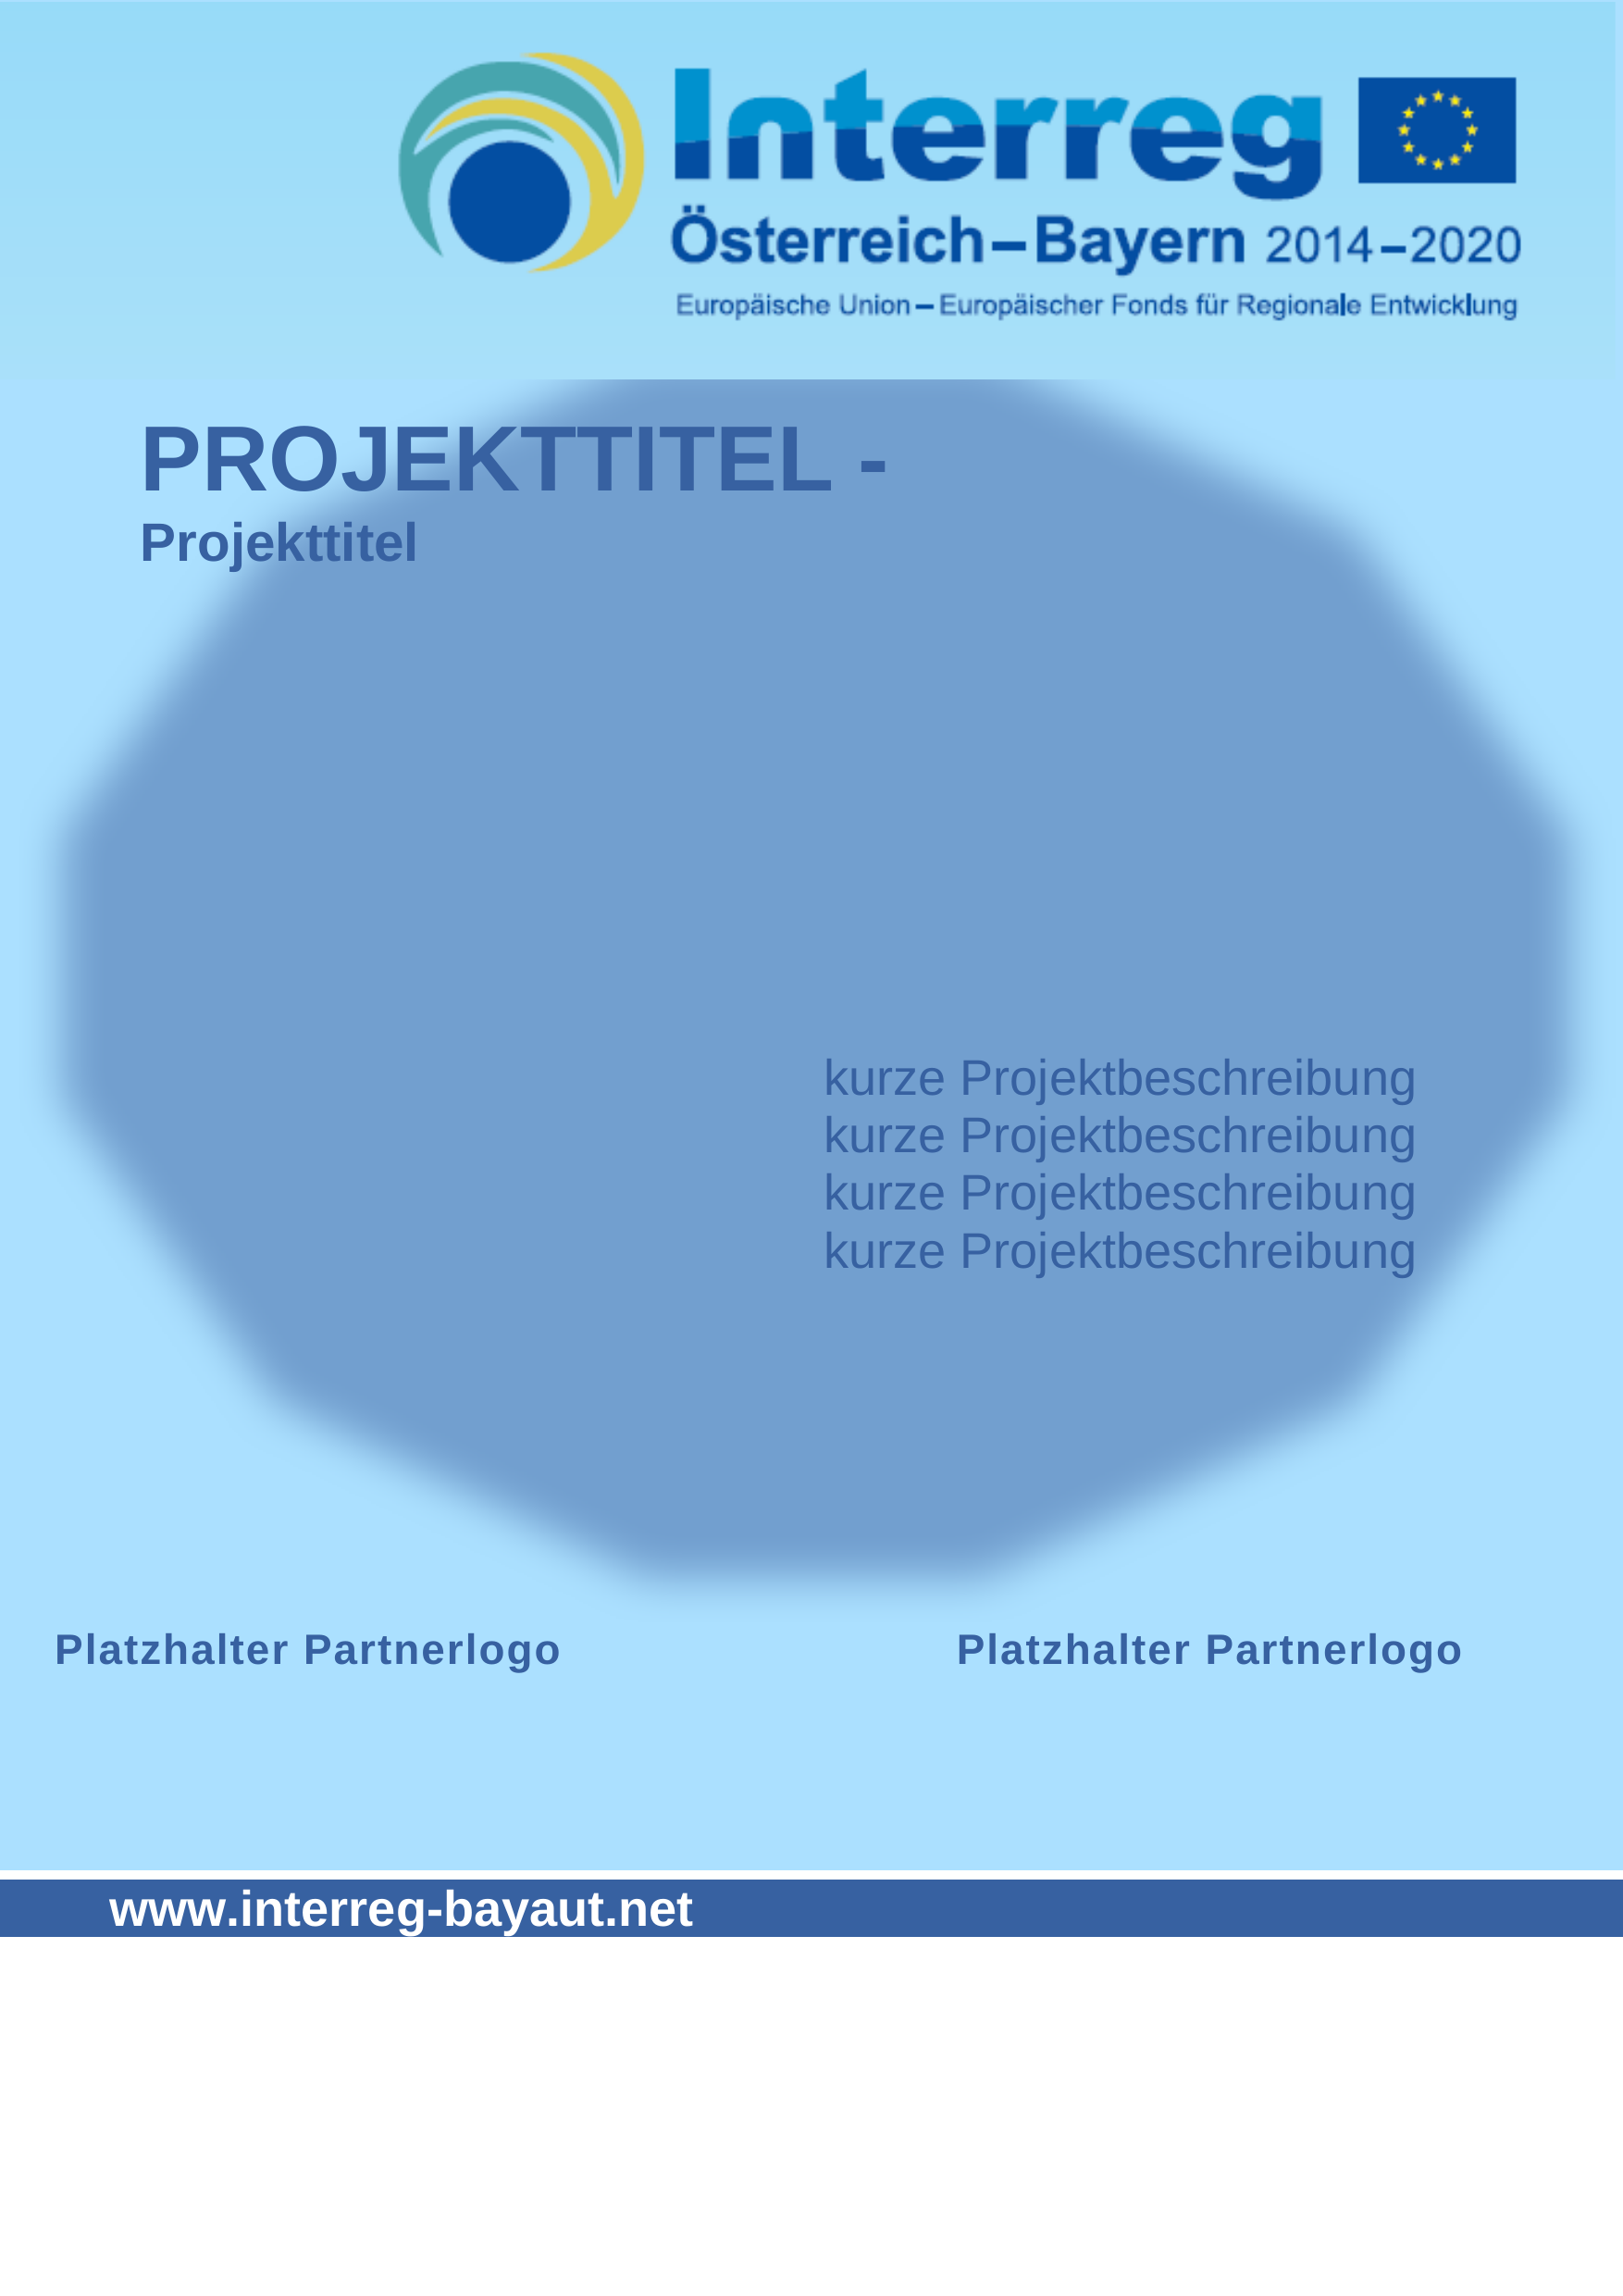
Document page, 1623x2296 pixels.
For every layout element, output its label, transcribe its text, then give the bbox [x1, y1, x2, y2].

picture [0, 2, 1616, 379]
text Platzhalter Partnerlogo Platzhalter Partnerlogo [0, 1625, 1623, 1673]
text www.interreg-bayaut.net [0, 1880, 1623, 1937]
